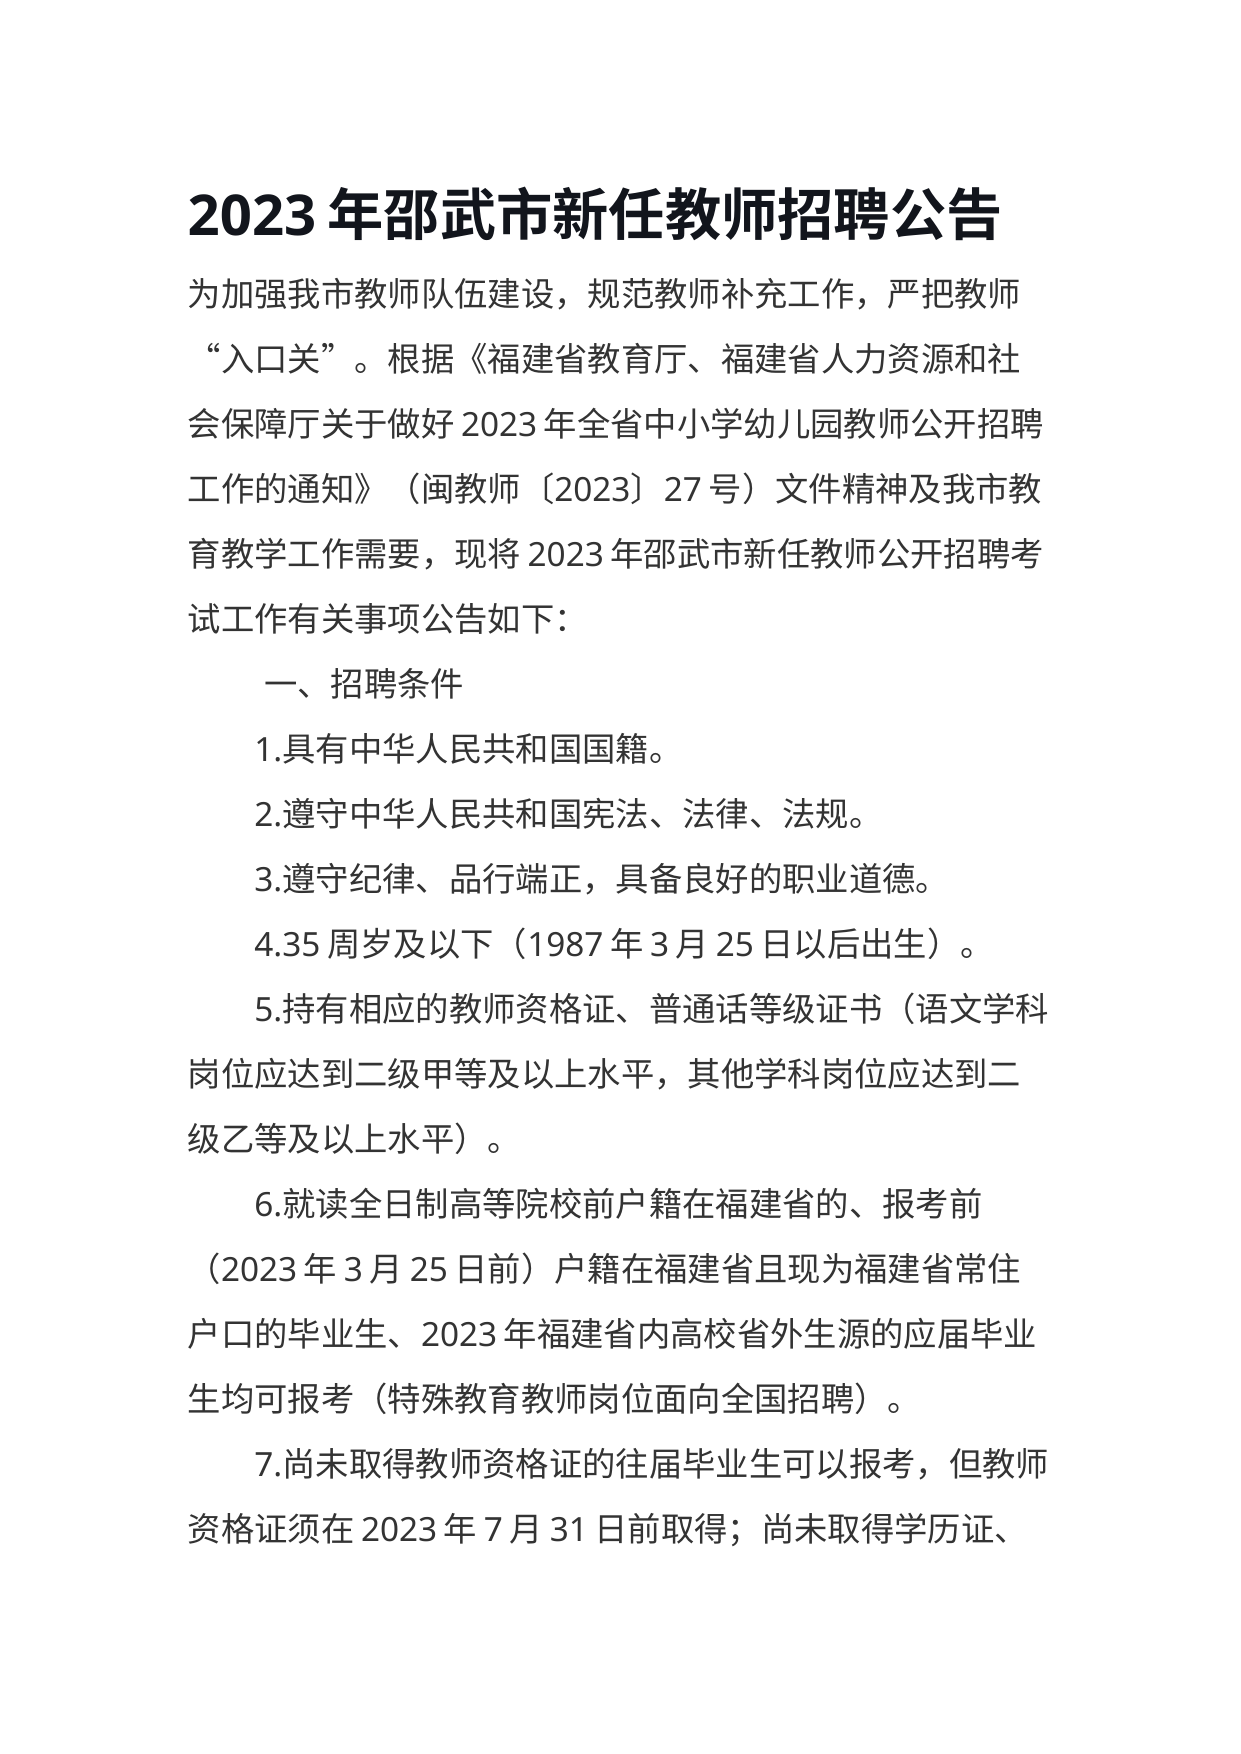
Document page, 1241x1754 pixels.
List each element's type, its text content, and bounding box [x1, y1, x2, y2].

text 6.就读全日制高等院校前户籍在福建省的、报考前（2023年3月25日前）户籍在福建省且现为福建省常住户口的毕业生、2023年福建省内高校省外生源的应届毕业生均可报考（特殊教育教师岗位面向全国招聘）。 [187, 1169, 1053, 1429]
text 4.35周岁及以下（1987年3月25日以后出生）。 [187, 909, 1053, 974]
text 1.具有中华人民共和国国籍。 [187, 714, 1053, 779]
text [187, 1429, 1053, 1559]
text 为加强我市教师队伍建设，规范教师补充工作，严把教师“入口关”。根据《福建省教育厅、福建省人力资源和社会保障厅关于做好2023年全省中小学幼儿园教师公开招聘工作的通知》（闽教师〔2023〕27号）文件精神及我市教育教学工作需要，现将2023年邵武市新任教师公开招聘考试工作有关事项公告如下： [187, 259, 1053, 649]
text 3.遵守纪律、品行端正，具备良好的职业道德。 [187, 844, 1053, 909]
text 2023年邵武市新任教师招聘公告 [187, 162, 1053, 259]
text 2.遵守中华人民共和国宪法、法律、法规。 [187, 779, 1053, 844]
text 5.持有相应的教师资格证、普通话等级证书（语文学科岗位应达到二级甲等及以上水平，其他学科岗位应达到二级乙等及以上水平）。 [187, 974, 1053, 1169]
text 一、招聘条件 [187, 649, 1053, 714]
